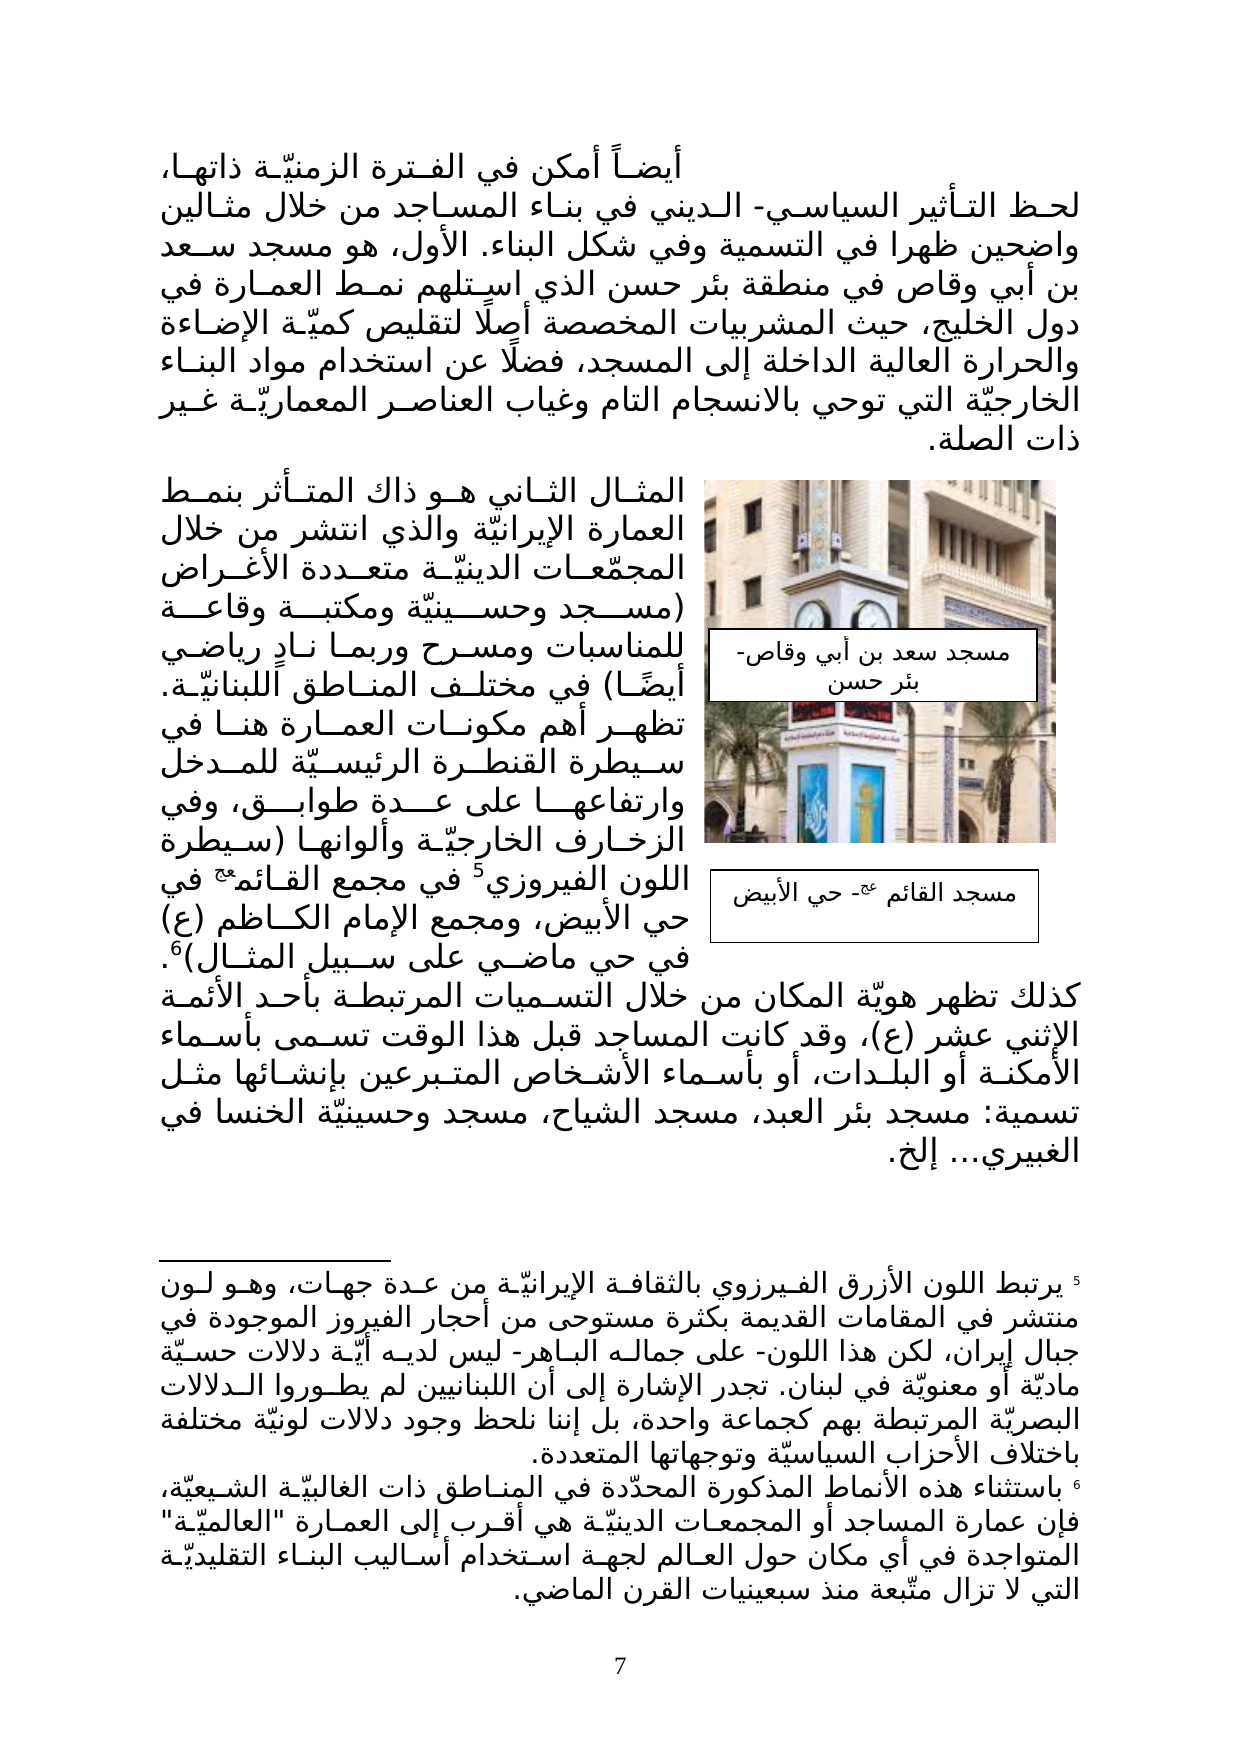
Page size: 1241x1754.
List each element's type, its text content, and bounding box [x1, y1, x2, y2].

text أيضاً أمكن في الفترة الزمنيّة ذاتها، لحظ التأثير السياسي- الديني في بناء المساجد من خلال مثالين واضحين ظهرا في التسمية وفي شكل البناء. الأول، هو مسجد سعد بن أبي وقاص في منطقة بئر حسن الذي استلهم نمط العمارة في دول الخليج، حيث المشربيات المخصصة أصلًا لتقليص كميّة الإضاءة والحرارة العالية الداخلة إلى المسجد، فضلًا عن استخدام مواد البناء الخارجيّة التي توحي بالانسجام التام وغياب العناصر المعماريّة غير ذات الصلة. [159, 148, 1081, 458]
text المثال الثاني هو ذاك المتأثر بنمط العمارة الإيرانيّة والذي انتشر من خلال المجمّعات الدينيّة متعددة الأغراض (مسجد وحسينيّة ومكتبة وقاعة للمناسبات ومسرح وربما نادٍ رياضي أيضًا) في مختلف المناطق اللبنانيّة. تظهر أهم مكونات العمارة هنا في سيطرة القنطرة الرئيسيّة للمدخل وارتفاعها على عدة طوابق، وفي الزخارف الخارجيّة وألوانها (سيطرة اللون الفيروزي في مجمع القائمعج في حي الأبيض، ومجمع الإمام الكاظم (ع) في حي ماضي على سبيل المثال). كذلك تظهر هويّة المكان من خلال التسميات المرتبطة بأحد الأئمة الإثني عشر (ع)، وقد كانت المساجد قبل هذا الوقت تسمى بأسماء الأمكنة أو البلدات، أو بأسماء الأشخاص المتبرعين بإنشائها مثل تسمية: مسجد بئر العبد، مسجد الشياح، مسجد وحسينيّة الخنسا في الغبيري... إلخ. [159, 471, 1081, 1170]
picture [704, 480, 1056, 843]
